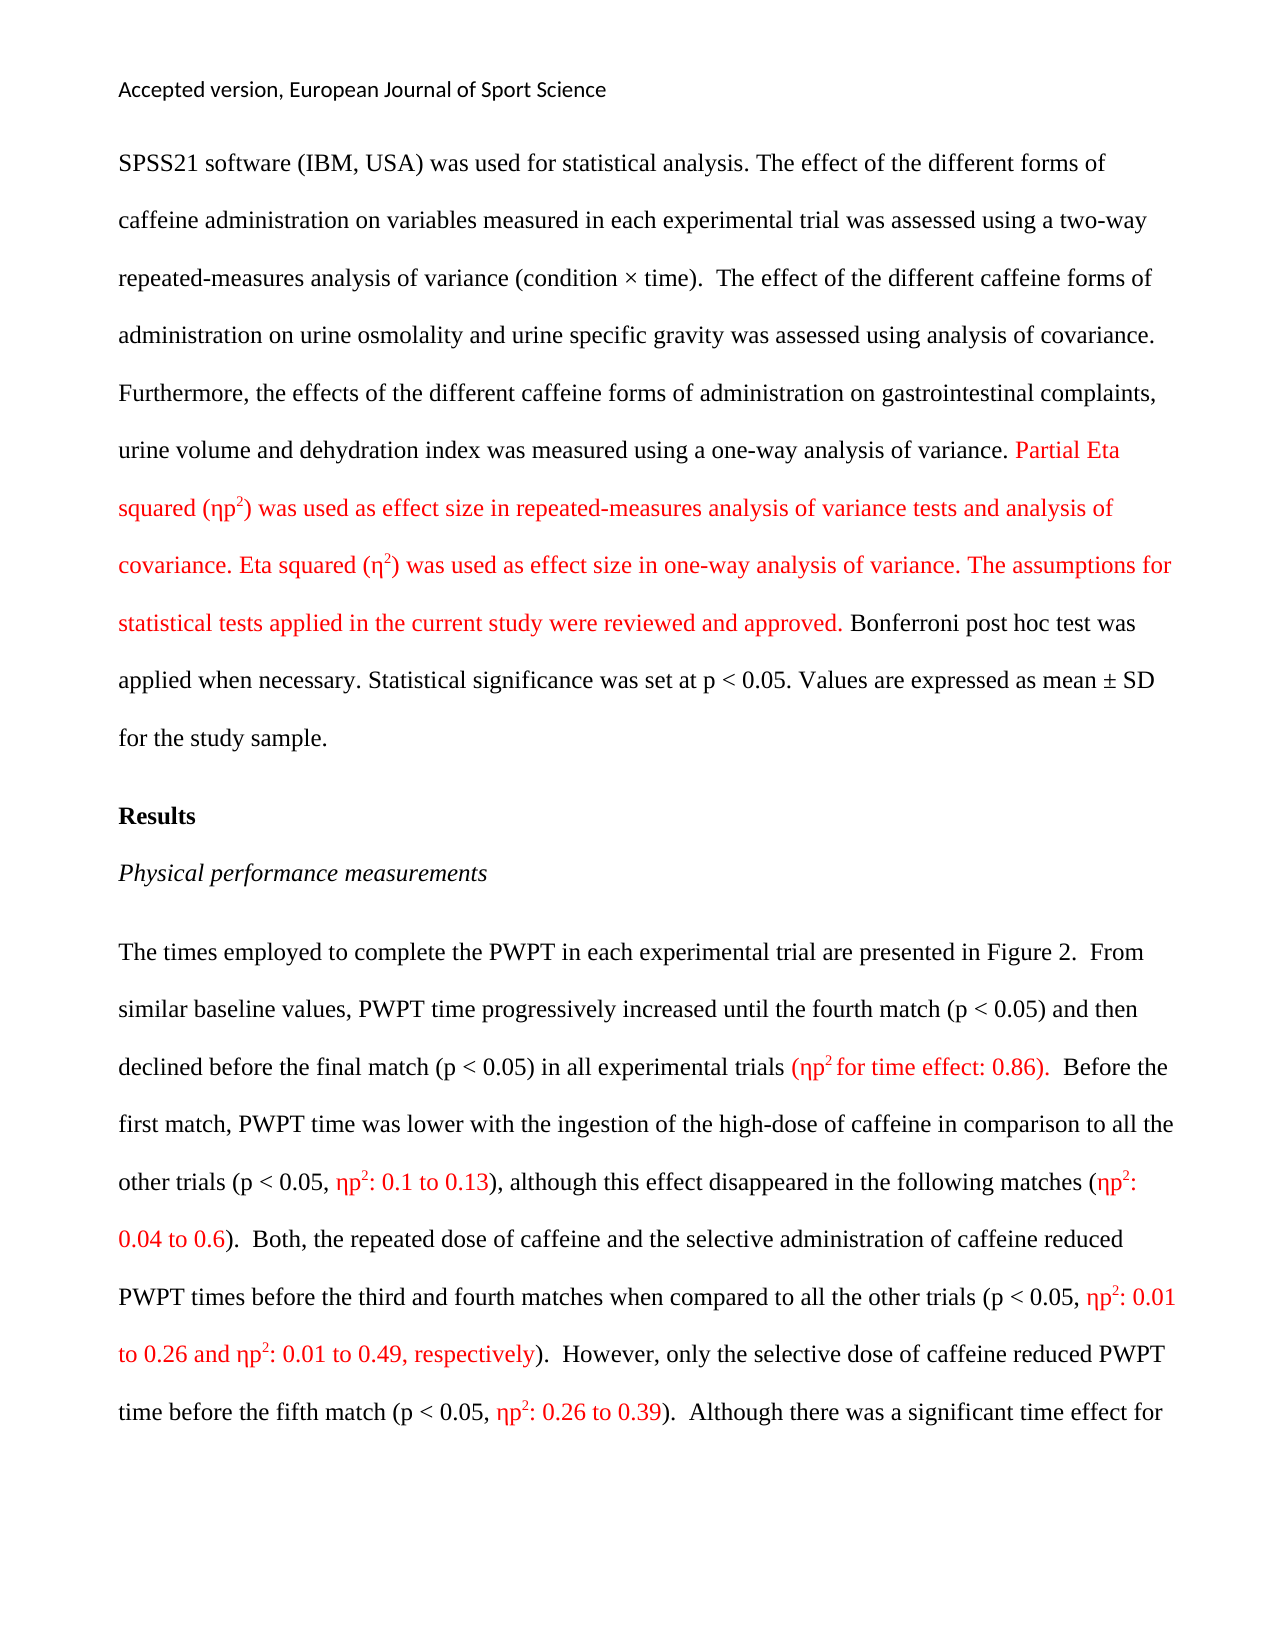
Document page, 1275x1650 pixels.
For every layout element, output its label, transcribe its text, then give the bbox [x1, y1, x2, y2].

text Results [118, 801, 1186, 830]
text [118, 937, 1186, 1426]
text SPSS21 software (IBM, USA) was used for statistical analysis. The effect of the different forms of caffeine administration on variables measured in each experimental trial was assessed using a two-way repeated-measures analysis of variance (condition × time). The effect of the different caffeine forms of administration on urine osmolality and urine specific gravity was assessed using analysis of covariance. Furthermore, the effects of the different caffeine forms of administration on gastrointestinal complaints, urine volume and dehydration index was measured using a one-way analysis of variance. Partial Eta squared (ηp2) was used as effect size in repeated-measures analysis of variance tests and analysis of covariance. Eta squared (η2) was used as effect size in one-way analysis of variance. The assumptions for statistical tests applied in the current study were reviewed and approved. Bonferroni post hoc test was applied when necessary. Statistical significance was set at p < 0.05. Values are expressed as mean ± SD for the study sample. [118, 148, 1186, 751]
text Physical performance measurements [118, 858, 1186, 887]
